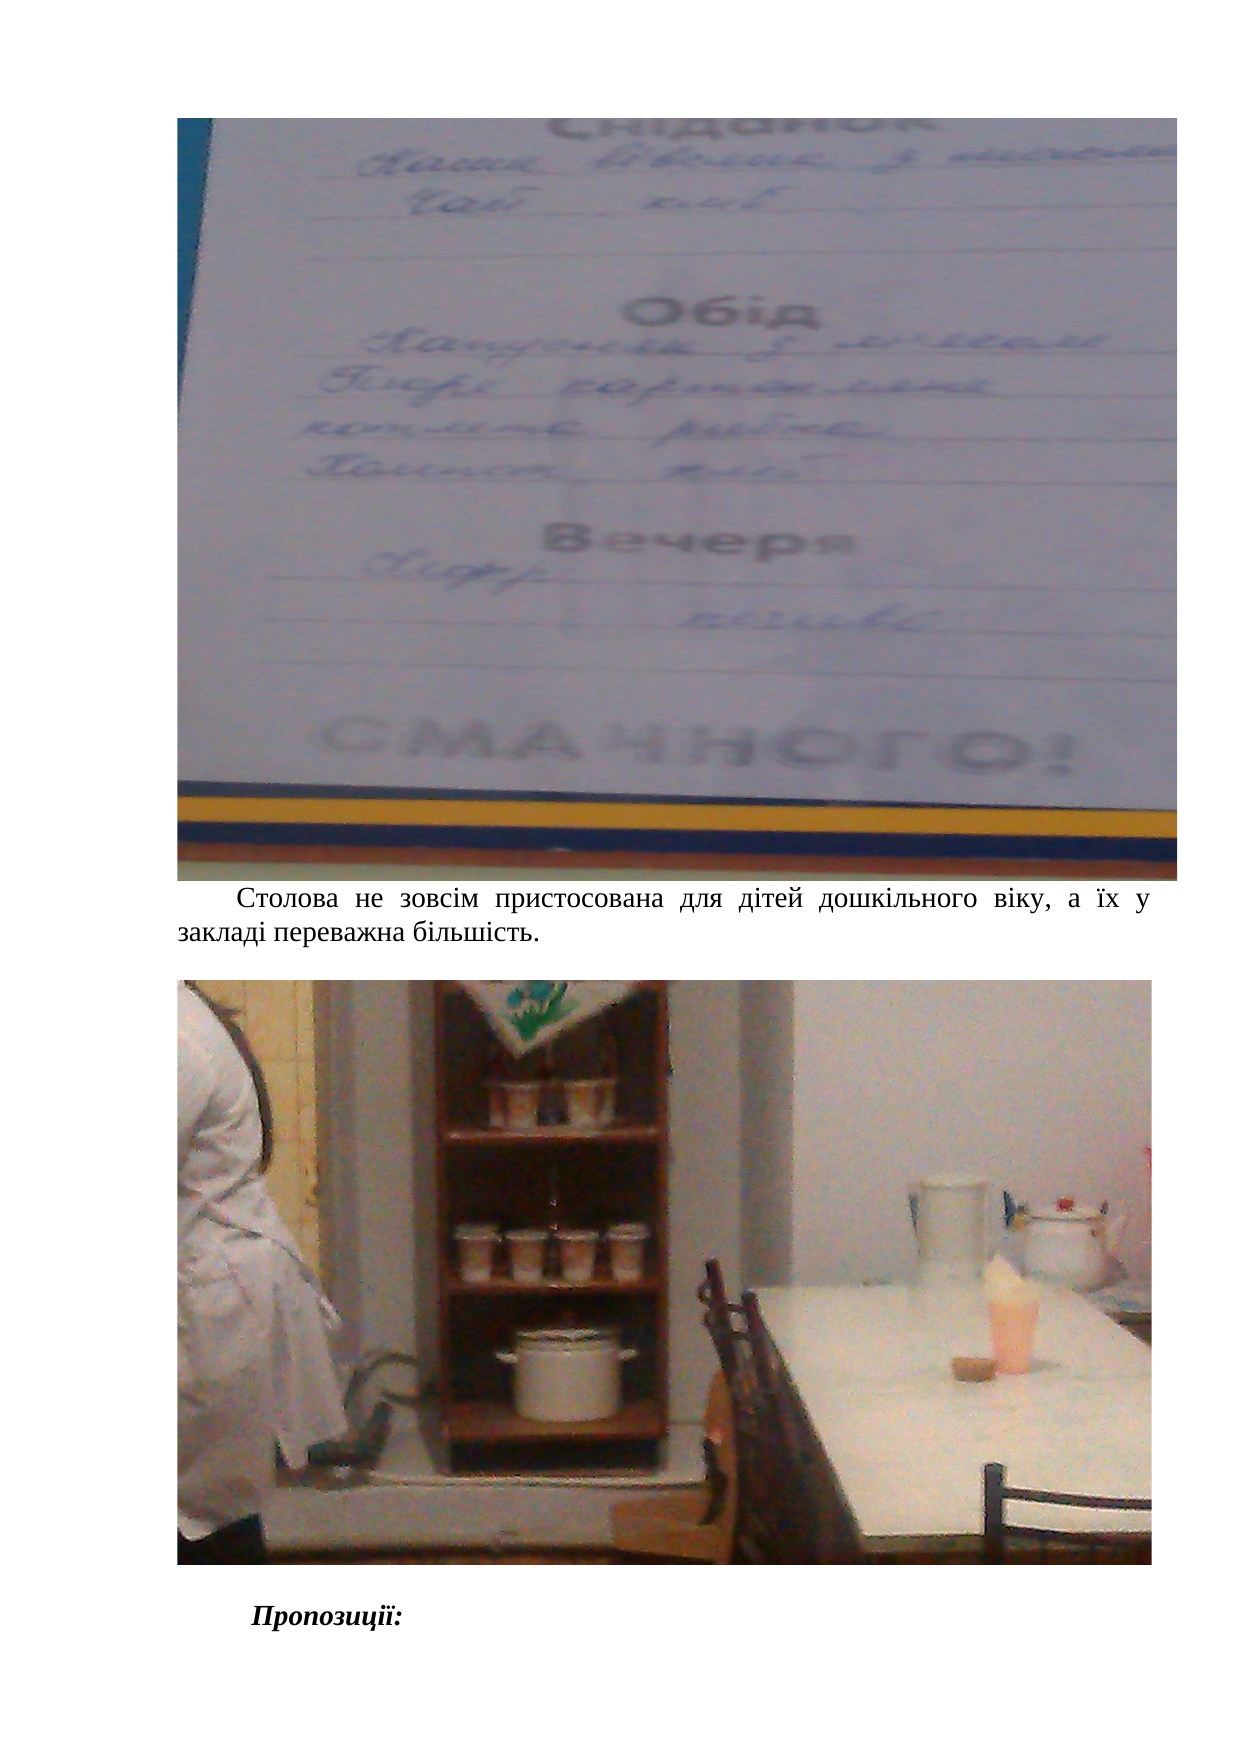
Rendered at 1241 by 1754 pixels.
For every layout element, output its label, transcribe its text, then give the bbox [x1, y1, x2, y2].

text Столова не зовсім пристосована для дітей дошкільного віку, а їх у закладі переважна більшість. [177, 881, 1152, 947]
picture [177, 980, 1152, 1565]
picture [177, 118, 1178, 881]
text Пропозиції: [177, 1598, 1152, 1632]
